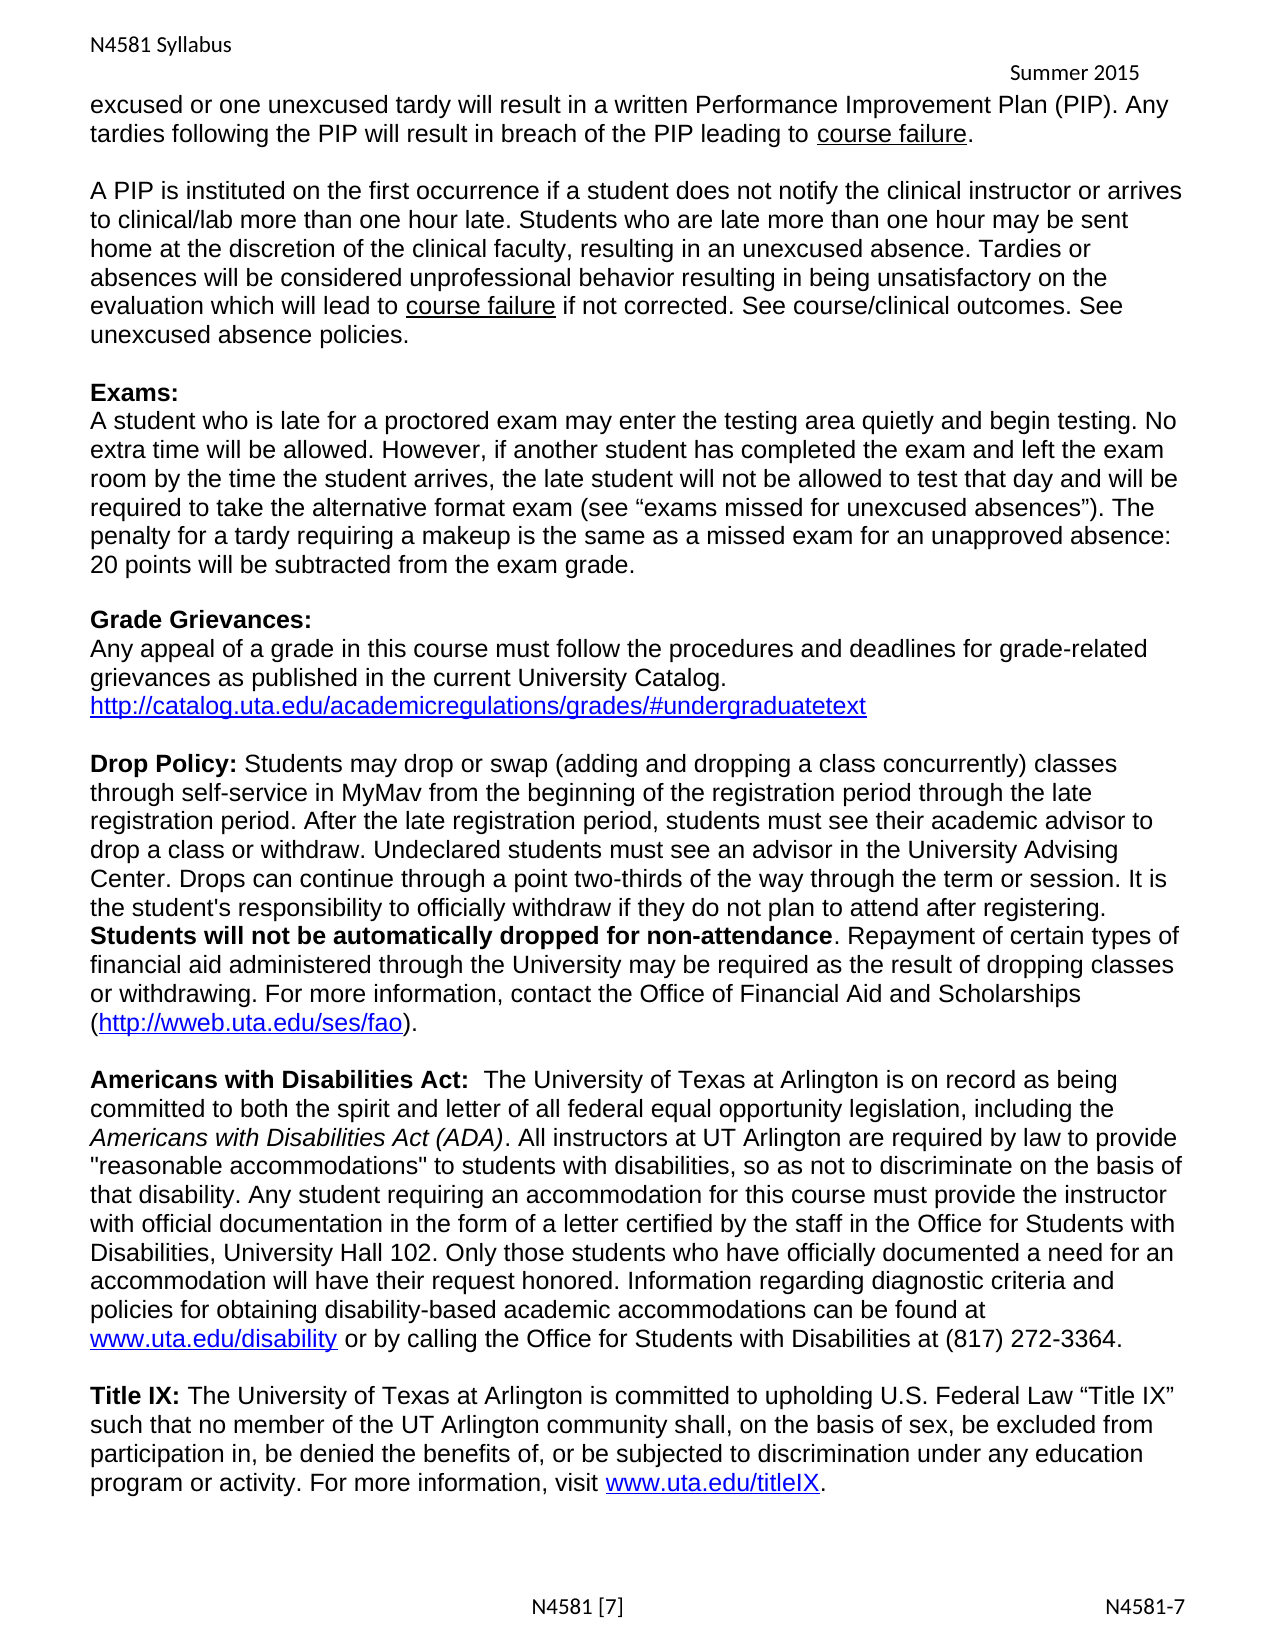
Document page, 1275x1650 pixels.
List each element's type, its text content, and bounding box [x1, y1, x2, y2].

text A PIP is instituted on the first occurrence if a student does not notify the clinical instructor or arrives to clinical/lab more than one hour late. Students who are late more than one hour may be sent home at the discretion of the clinical faculty, resulting in an unexcused absence. Tardies or absences will be considered unprofessional behavior resulting in being unsatisfactory on the evaluation which will lead to course failure if not corrected. See course/clinical outcomes. See unexcused absence policies. [90, 176, 1185, 349]
text Drop Policy: Students may drop or swap (adding and dropping a class concurrently) classes through self-service in MyMav from the beginning of the registration period through the late registration period. After the late registration period, students must see their academic advisor to drop a class or withdraw. Undeclared students must see an advisor in the University Advising Center. Drops can continue through a point two-thirds of the way through the term or session. It is the student's responsibility to officially withdraw if they do not plan to attend after registering. Students will not be automatically dropped for non-attendance. Repayment of certain types of financial aid administered through the University may be required as the result of dropping classes or withdrawing. For more information, contact the Office of Financial Aid and Scholarships (http://wweb.uta.edu/ses/fao). [90, 749, 1185, 1036]
text Grade Grievances: [90, 605, 1185, 634]
text A student who is late for a proctored exam may enter the testing area quietly and begin testing. No extra time will be allowed. However, if another student has completed the exam and left the exam room by the time the student arrives, the late student will not be allowed to test that day and will be required to take the alternative format exam (see “exams missed for unexcused absences”). The penalty for a tardy requiring a makeup is the same as a missed exam for an unapproved absence: 20 points will be subtracted from the exam grade. [90, 406, 1185, 579]
text Title IX: The University of Texas at Arlington is committed to upholding U.S. Federal Law “Title IX” such that no member of the UT Arlington community shall, on the basis of sex, be excluded from participation in, be denied the benefits of, or be subjected to discrimination under any education program or activity. For more information, visit www.uta.edu/titleIX. [90, 1381, 1185, 1496]
text Americans with Disabilities Act: The University of Texas at Arlington is on record as being committed to both the spirit and letter of all federal equal opportunity legislation, including the Americans with Disabilities Act (ADA). All instructors at UT Arlington are required by law to provide "reasonable accommodations" to students with disabilities, so as not to discriminate on the basis of that disability. Any student requiring an accommodation for this course must provide the instructor with official documentation in the form of a letter certified by the staff in the Office for Students with Disabilities, University Hall 102. Only those students who have officially documented a need for an accommodation will have their request honored. Information regarding diagnostic criteria and policies for obtaining disability-based academic accommodations can be found at www.uta.edu/disability or by calling the Office for Students with Disabilities at (817) 272-3364. [90, 1065, 1185, 1353]
text Exams: [90, 377, 1185, 406]
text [90, 90, 1185, 147]
text Any appeal of a grade in this course must follow the procedures and deadlines for grade-related grievances as published in the current University Catalog. http://catalog.uta.edu/academicregulations/grades/#undergraduatetext [90, 634, 1185, 720]
